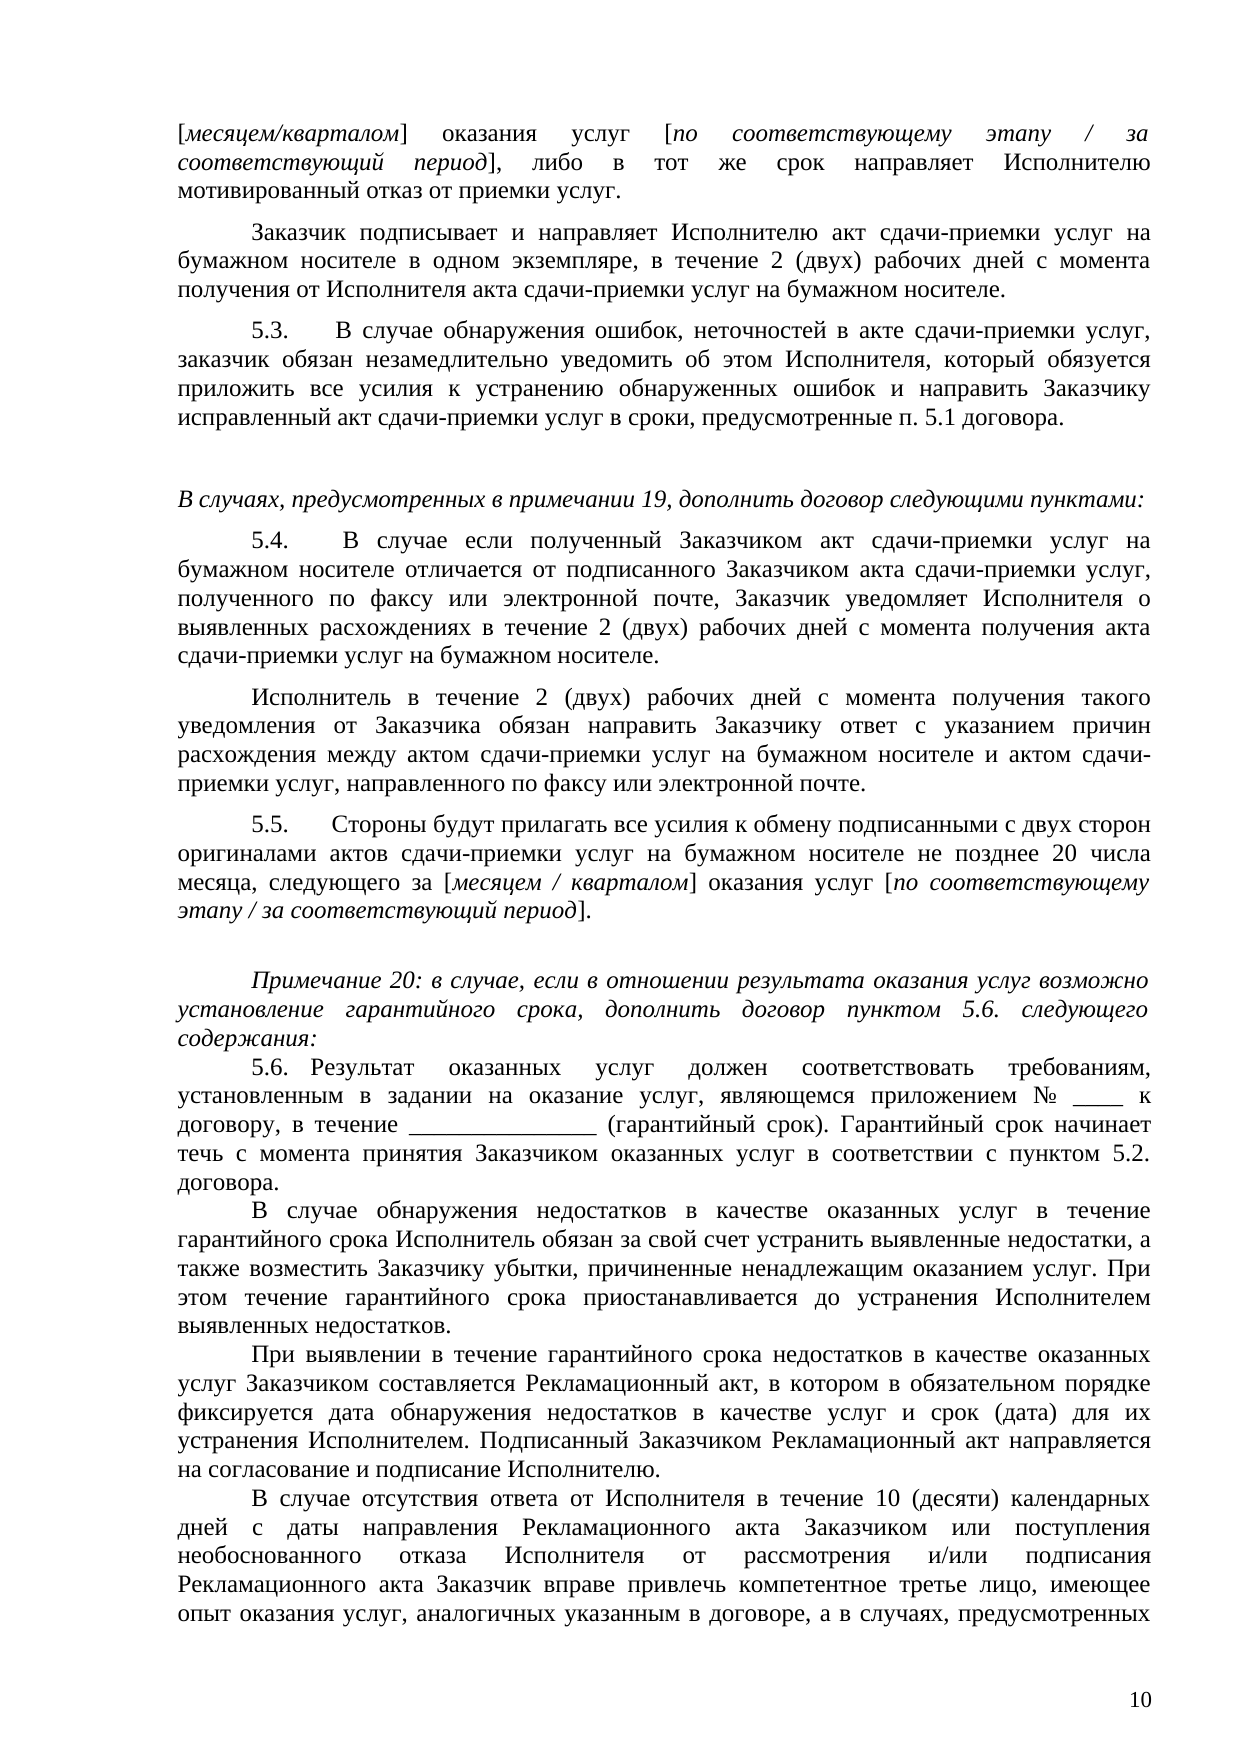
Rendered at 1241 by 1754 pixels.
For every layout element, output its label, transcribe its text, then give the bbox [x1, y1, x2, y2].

text В случае обнаружения недостатков в качестве оказанных услуг в течение гарантийного срока Исполнитель обязан за свой счет устранить выявленные недостатки, а также возместить Заказчику убытки, причиненные ненадлежащим оказанием услуг. При этом течение гарантийного срока приостанавливается до устранения Исполнителем выявленных недостатков. [177, 1196, 1152, 1339]
text При выявлении в течение гарантийного срока недостатков в качестве оказанных услуг Заказчиком составляется Рекламационный акт, в котором в обязательном порядке фиксируется дата обнаружения недостатков в качестве услуг и срок (дата) для их устранения Исполнителем. Подписанный Заказчиком Рекламационный акт направляется на согласование и подписание Исполнителю. [177, 1339, 1152, 1483]
text Исполнитель в течение 2 (двух) рабочих дней с момента получения такого уведомления от Заказчика обязан направить Заказчику ответ с указанием причин расхождения между актом сдачи-приемки услуг на бумажном носителе и актом сдачи-приемки услуг, направленного по факсу или электронной почте. [177, 682, 1152, 797]
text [177, 118, 1152, 204]
text Примечание 20: в случае, если в отношении результата оказания услуг возможно установление гарантийного срока, дополнить договор пунктом 5.6. следующего содержания: [177, 966, 1152, 1052]
text Заказчик подписывает и направляет Исполнителю акт сдачи-приемки услуг на бумажном носителе в одном экземпляре, в течение 2 (двух) рабочих дней с момента получения от Исполнителя акта сдачи-приемки услуг на бумажном носителе. [177, 217, 1152, 303]
list В случае обнаружения ошибок, неточностей в акте сдачи-приемки услуг, заказчик обязан незамедлительно уведомить об этом Исполнителя, который обязуется приложить все усилия к устранению обнаруженных ошибок и направить Заказчику исправленный акт сдачи-приемки услуг в сроки, предусмотренные п. 5.1 договора. [177, 316, 1152, 431]
list Стороны будут прилагать все усилия к обмену подписанными с двух сторон оригиналами актов сдачи-приемки услуг на бумажном носителе не позднее 20 числа месяца, следующего за [месяцем / кварталом] оказания услуг [по соответствующему этапу / за соответствующий период]. [177, 809, 1152, 924]
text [177, 1483, 1152, 1627]
list Результат оказанных услуг должен соответствовать требованиям, установленным в задании на оказание услуг, являющемся приложением № ____ к договору, в течение _______________ (гарантийный срок). Гарантийный срок начинает течь с момента принятия Заказчиком оказанных услуг в соответствии с пунктом 5.2. договора. [177, 1052, 1152, 1196]
list В случаях, предусмотренных в примечании 19, дополнить договор следующими пунктами: [177, 484, 1152, 513]
list В случае если полученный Заказчиком акт сдачи-приемки услуг на бумажном носителе отличается от подписанного Заказчиком акта сдачи-приемки услуг, полученного по факсу или электронной почте, Заказчик уведомляет Исполнителя о выявленных расхождениях в течение 2 (двух) рабочих дней с момента получения акта сдачи-приемки услуг на бумажном носителе. [177, 526, 1152, 669]
